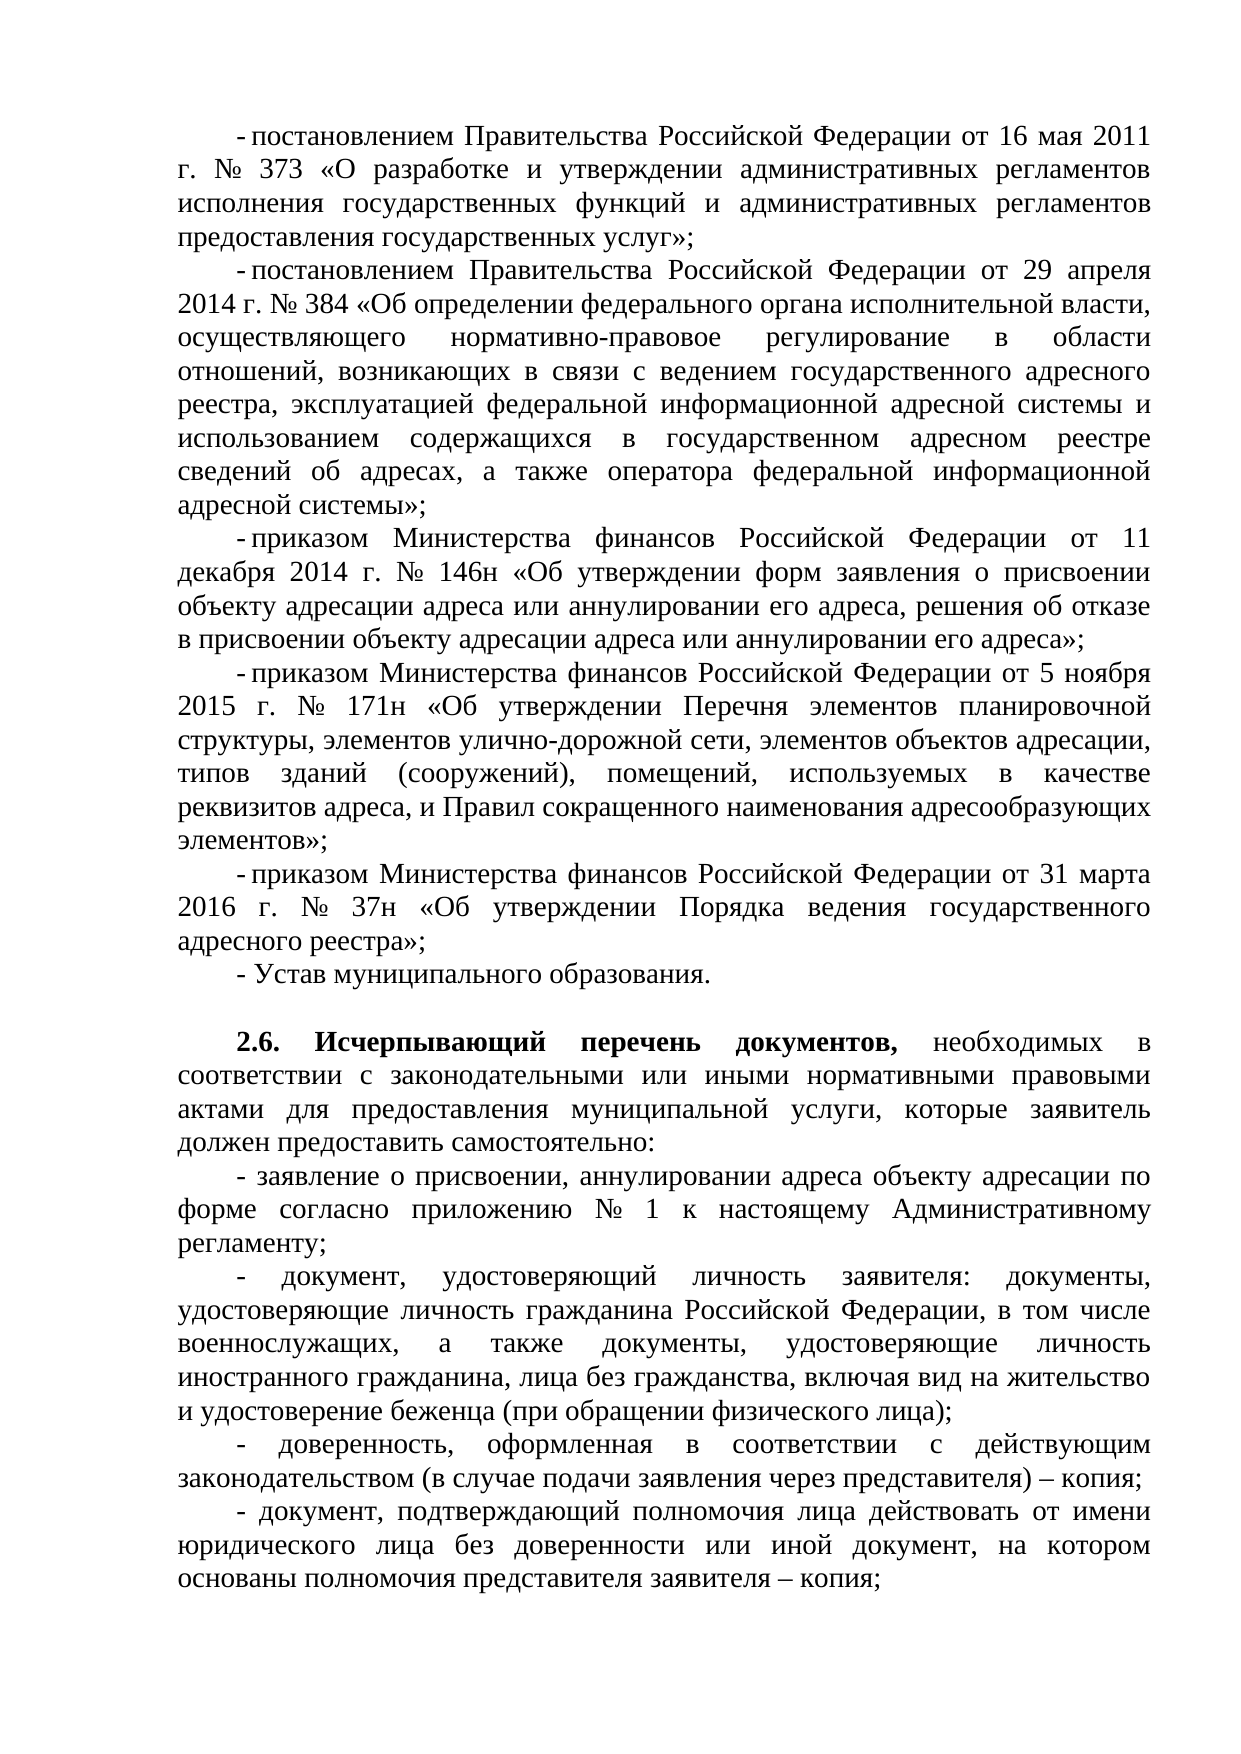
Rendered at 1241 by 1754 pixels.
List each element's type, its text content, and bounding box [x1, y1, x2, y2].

text - документ, удостоверяющий личность заявителя: документы, удостоверяющие личность гражданина Российской Федерации, в том числе военнослужащих, а также документы, удостоверяющие личность иностранного гражданина, лица без гражданства, включая вид на жительство и удостоверение беженца (при обращении физического лица); [177, 1258, 1152, 1426]
text - документ, подтверждающий полномочия лица действовать от имени юридического лица без доверенности или иной документ, на котором основаны полномочия представителя заявителя – копия; [177, 1493, 1152, 1594]
text - Устав муниципального образования. [177, 957, 1152, 990]
text - приказом Министерства финансов Российской Федерации от 31 марта 2016 г. № 37н «Об утверждении Порядка ведения государственного адресного реестра»; [177, 856, 1152, 957]
text - постановлением Правительства Российской Федерации от 16 мая 2011 г. № 373 «О разработке и утверждении административных регламентов исполнения государственных функций и административных регламентов предоставления государственных услуг»; [177, 118, 1152, 252]
text - приказом Министерства финансов Российской Федерации от 5 ноября 2015 г. № 171н «Об утверждении Перечня элементов планировочной структуры, элементов улично-дорожной сети, элементов объектов адресации, типов зданий (сооружений), помещений, используемых в качестве реквизитов адреса, и Правил сокращенного наименования адресообразующих элементов»; [177, 655, 1152, 856]
text 2.6. Исчерпывающий перечень документов, необходимых в соответствии с законодательными или иными нормативными правовыми актами для предоставления муниципальной услуги, которые заявитель должен предоставить самостоятельно: [177, 1024, 1152, 1158]
text - постановлением Правительства Российской Федерации от 29 апреля 2014 г. № 384 «Об определении федерального органа исполнительной власти, осуществляющего нормативно-правовое регулирование в области отношений, возникающих в связи с ведением государственного адресного реестра, эксплуатацией федеральной информационной адресной системы и использованием содержащихся в государственном адресном реестре сведений об адресах, а также оператора федеральной информационной адресной системы»; [177, 252, 1152, 521]
text - приказом Министерства финансов Российской Федерации от 11 декабря 2014 г. № 146н «Об утверждении форм заявления о присвоении объекту адресации адреса или аннулировании его адреса, решения об отказе в присвоении объекту адресации адреса или аннулировании его адреса»; [177, 521, 1152, 655]
text - доверенность, оформленная в соответствии с действующим законодательством (в случае подачи заявления через представителя) – копия; [177, 1426, 1152, 1493]
text - заявление о присвоении, аннулировании адреса объекту адресации по форме согласно приложению № 1 к настоящему Административному регламенту; [177, 1158, 1152, 1258]
